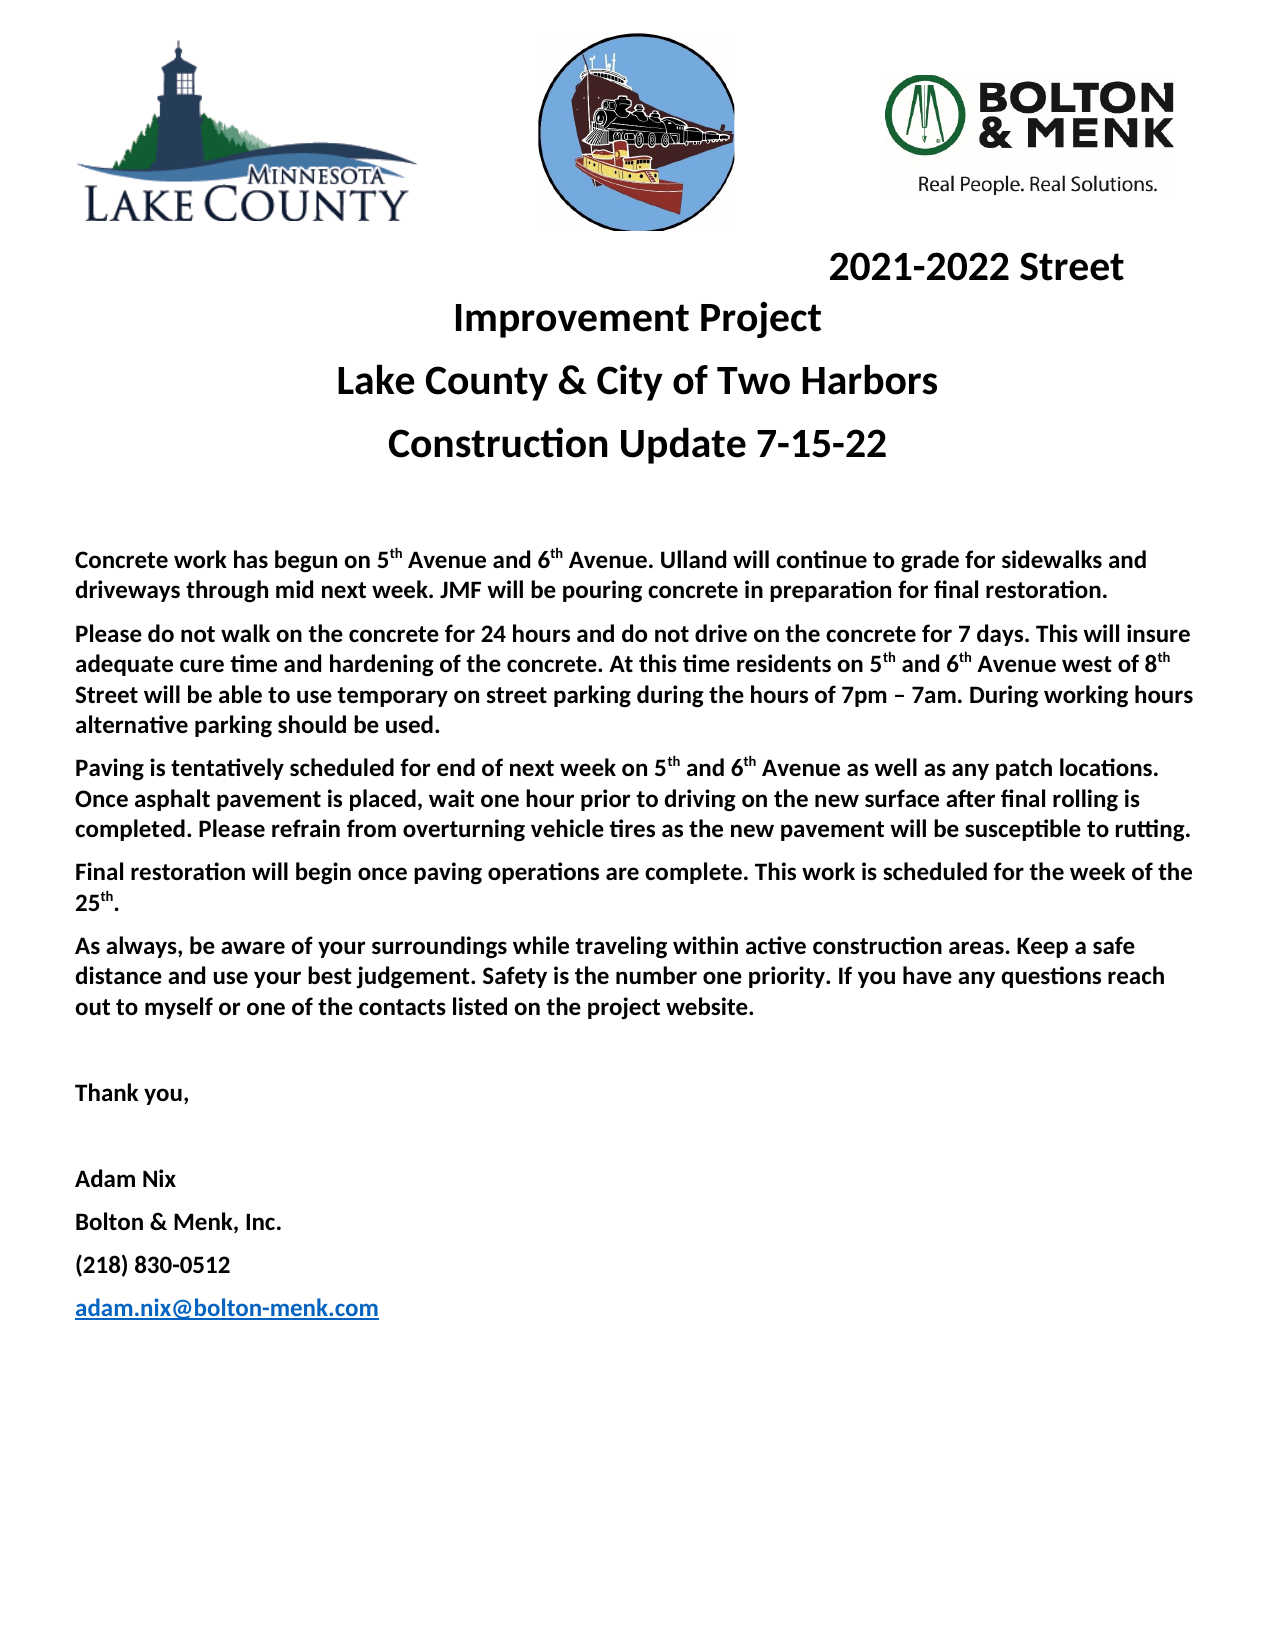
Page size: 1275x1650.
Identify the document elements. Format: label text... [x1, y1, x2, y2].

title Bolton & Menk, Inc. [75, 1209, 1200, 1239]
title 2021-2022 Street Improvement Project [75, 243, 1200, 344]
title Paving is tentatively scheduled for end of next week on 5th and 6th Avenue as well as any patch locations. Once asphalt pavement is placed, wait one hour prior to driving on the new surface after final rolling is completed. Please refrain from overturning vehicle tires as the new pavement will be susceptible to rutting. [75, 755, 1200, 847]
picture [537, 32, 734, 230]
title As always, be aware of your surroundings while traveling within active construction areas. Keep a safe distance and use your best judgement. Safety is the number one priority. If you have any questions reach out to myself or one of the contacts listed on the project website. [75, 933, 1200, 1024]
title Adam Nix [75, 1166, 1200, 1196]
title Please do not walk on the concrete for 24 hours and do not drive on the concrete for 7 days. This will insure adequate cure time and hardening of the concrete. At this time residents on 5th and 6th Avenue west of 8th Street will be able to use temporary on street parking during the hours of 7pm – 7am. During working hours alternative parking should be used. [75, 621, 1200, 743]
title (218) 830-0512 [75, 1252, 1200, 1282]
picture [75, 39, 425, 220]
title Lake County & City of Two Harbors [75, 357, 1200, 408]
title Final restoration will begin once paving operations are complete. This work is scheduled for the week of the 25th. [75, 859, 1200, 920]
picture [885, 75, 1174, 195]
title Concrete work has begun on 5th Avenue and 6th Avenue. Ulland will continue to grade for sidewalks and driveways through mid next week. JMF will be pouring concrete in preparation for final restoration. [75, 547, 1200, 608]
title Thank you, [75, 1080, 1200, 1110]
title Construction Update 7-15-22 [75, 420, 1200, 471]
title adam.nix@bolton-menk.com [75, 1295, 1200, 1326]
